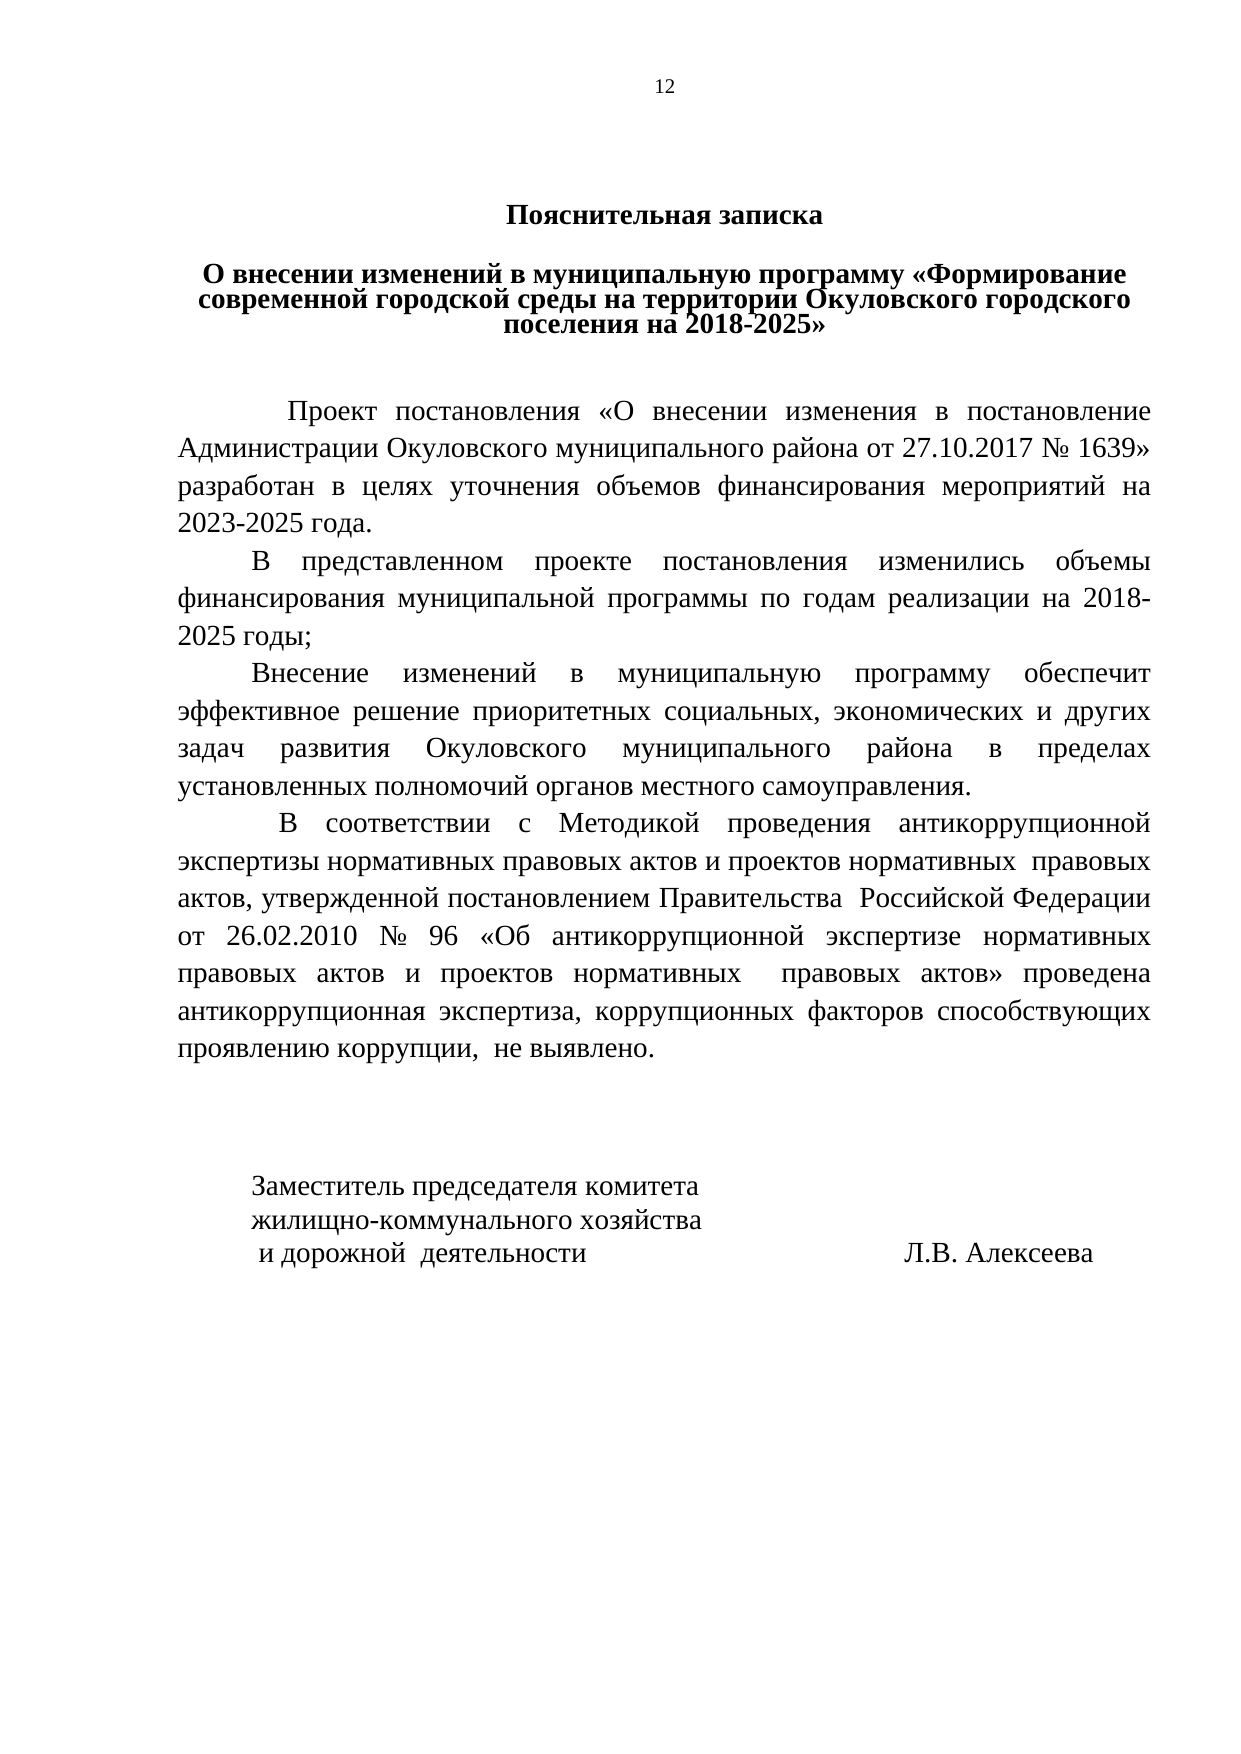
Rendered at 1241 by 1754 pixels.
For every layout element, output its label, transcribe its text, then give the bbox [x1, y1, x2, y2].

text О внесении изменений в муниципальную программу «Формирование современной городской среды на территории Окуловского городского поселения на 2018-2025» [177, 264, 1152, 339]
text В представленном проекте постановления изменились объемы финансирования муниципальной программы по годам реализации на 2018-2025 годы; [177, 539, 1152, 651]
text жилищно-коммунального хозяйства [177, 1202, 1152, 1236]
text Пояснительная записка [177, 197, 1152, 230]
text Заместитель председателя комитета [177, 1168, 1152, 1202]
text Проект постановления «О внесении изменения в постановление Администрации Окуловского муниципального района от 27.10.2017 № 1639» разработан в целях уточнения объемов финансирования мероприятий на 2023-2025 года. [177, 389, 1152, 539]
text Внесение изменений в муниципальную программу обеспечит эффективное решение приоритетных социальных, экономических и других задач развития Окуловского муниципального района в пределах установленных полномочий органов местного самоуправления. [177, 651, 1152, 801]
text В соответствии с Методикой проведения антикоррупционной экспертизы нормативных правовых актов и проектов нормативных правовых актов, утвержденной постановлением Правительства Российской Федерации от 26.02.2010 № 96 «Об антикоррупционной экспертизе нормативных правовых актов и проектов нормативных правовых актов» проведена антикоррупционная экспертиза, коррупционных факторов способствующих проявлению коррупции, не выявлено. [177, 801, 1152, 1064]
text и дорожной деятельности Л.В. Алексеева [177, 1236, 1152, 1269]
